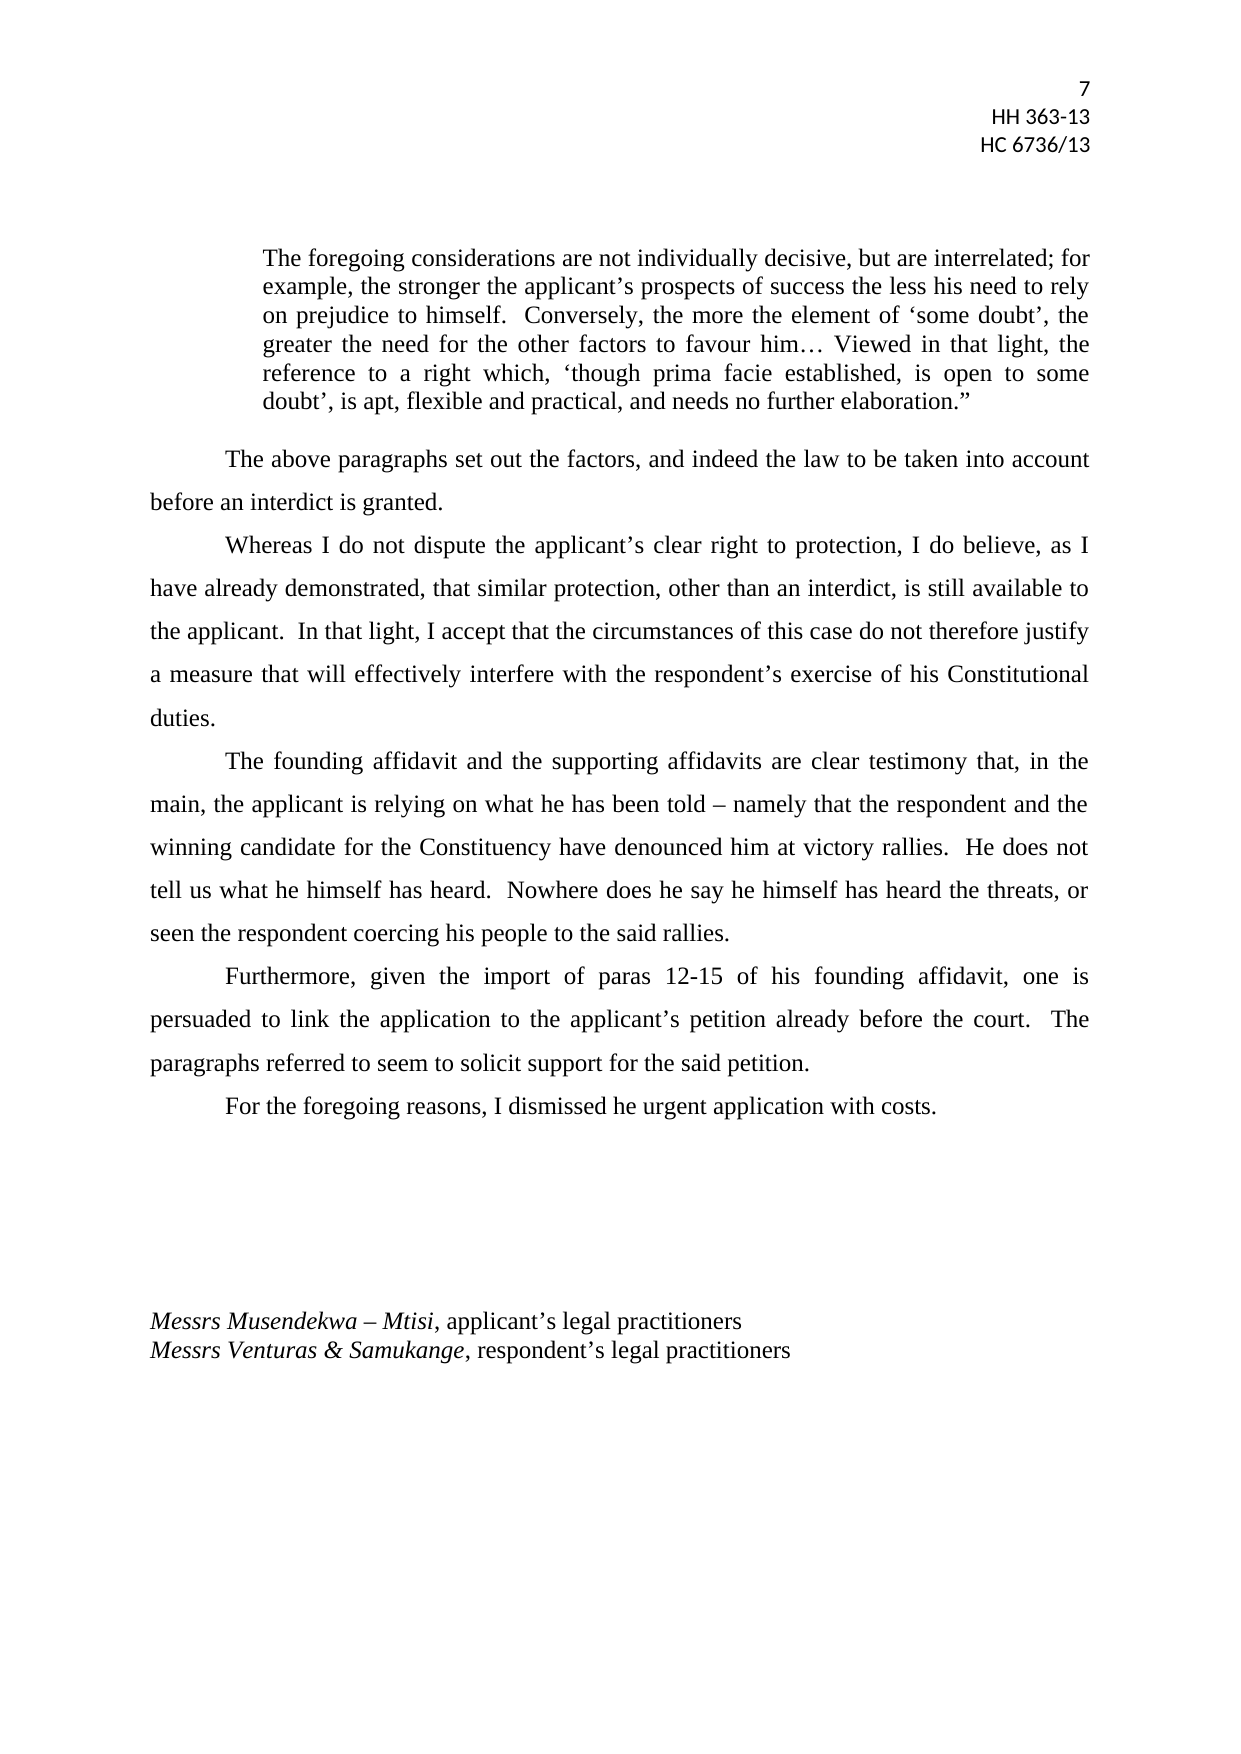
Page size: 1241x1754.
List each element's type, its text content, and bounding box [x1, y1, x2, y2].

text Messrs Musendekwa – Mtisi, applicant’s legal practitioners [150, 1306, 1090, 1335]
list The foregoing considerations are not individually decisive, but are interrelated; for example, the stronger the applicant’s prospects of success the less his need to rely on prejudice to himself. Conversely, the more the element of ‘some doubt’, the greater the need for the other factors to favour him… Viewed in that light, the reference to a right which, ‘though prima facie established, is open to some doubt’, is apt, flexible and practical, and needs no further elaboration.” [262, 243, 1090, 415]
text Messrs Venturas & Samukange, respondent’s legal practitioners [150, 1335, 1090, 1364]
text For the foregoing reasons, I dismissed he urgent application with costs. [150, 1091, 1090, 1119]
text Whereas I do not dispute the applicant’s clear right to protection, I do believe, as I have already demonstrated, that similar protection, other than an interdict, is still available to the applicant. In that light, I accept that the circumstances of this case do not therefore justify a measure that will effectively interfere with the respondent’s exercise of his Constitutional duties. [150, 530, 1090, 731]
text Furthermore, given the import of paras 12-15 of his founding affidavit, one is persuaded to link the application to the applicant’s petition already before the court. The paragraphs referred to seem to solicit support for the said petition. [150, 961, 1090, 1076]
text The above paragraphs set out the factors, and indeed the law to be taken into account before an interdict is granted. [150, 444, 1090, 516]
text The founding affidavit and the supporting affidavits are clear testimony that, in the main, the applicant is relying on what he has been told – namely that the respondent and the winning candidate for the Constituency have denounced him at victory rallies. He does not tell us what he himself has heard. Nowhere does he say he himself has heard the threats, or seen the respondent coercing his people to the said rallies. [150, 746, 1090, 947]
